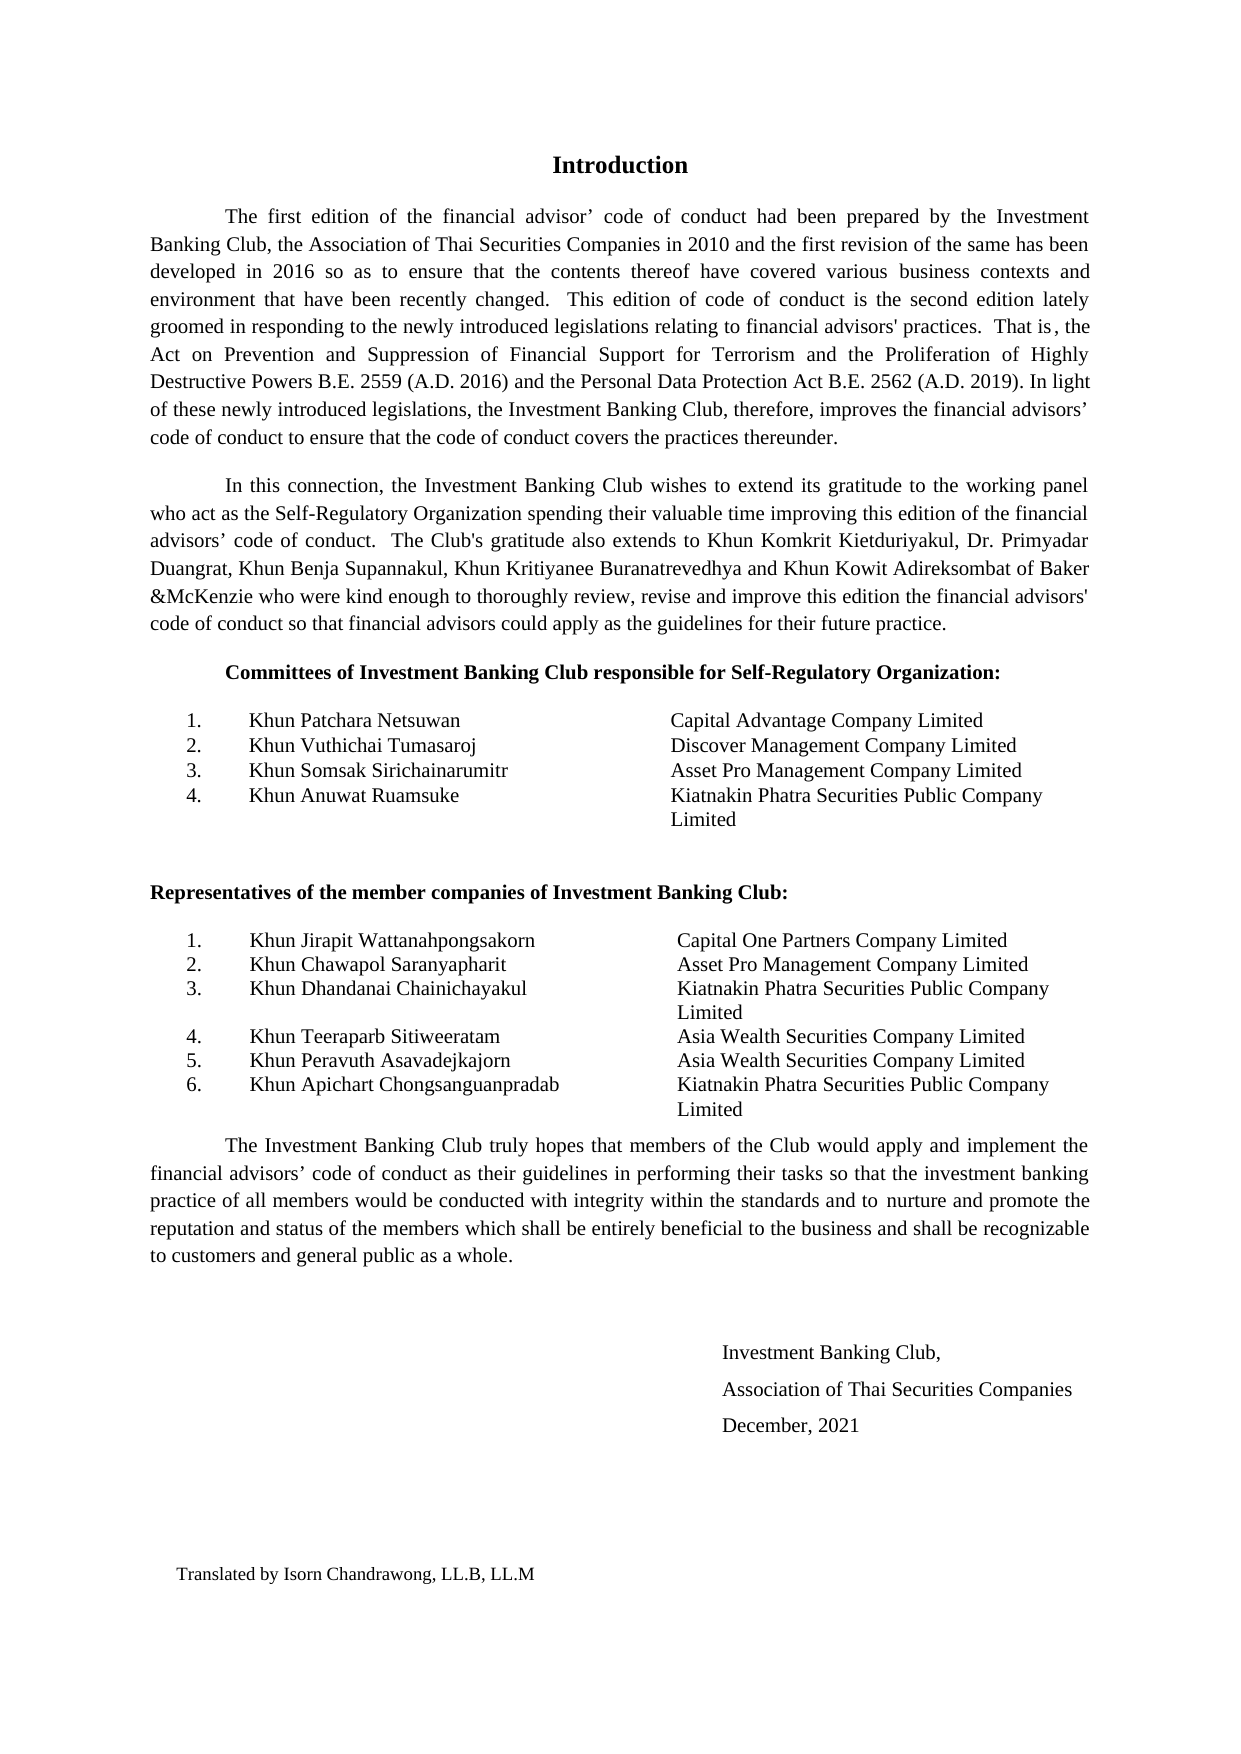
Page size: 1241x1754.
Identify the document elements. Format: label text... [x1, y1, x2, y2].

text The Investment Banking Club truly hopes that members of the Club would apply and implement the financial advisors’ code of conduct as their guidelines in performing their tasks so that the investment banking practice of all members would be conducted with integrity within the standards and to nurture and promote the reputation and status of the members which shall be entirely beneficial to the business and shall be recognizable to customers and general public as a whole. [150, 1133, 1090, 1267]
table_cell 6. [150, 1073, 238, 1121]
text Introduction [150, 150, 1090, 179]
table_cell Khun Peravuth Asavadejkajorn [238, 1048, 666, 1072]
table_cell Asia Wealth Securities Company Limited [666, 1024, 1090, 1048]
text Investment Banking Club, [150, 1340, 1090, 1364]
table_cell Asset Pro Management Company Limited [666, 952, 1090, 976]
table_header Khun Jirapit Wattanahpongsakorn [238, 928, 666, 952]
text Association of Thai Securities Companies [150, 1377, 1090, 1401]
table_cell Asia Wealth Securities Company Limited [666, 1048, 1090, 1072]
table_cell Khun Vuthichai Tumasaroj [238, 733, 659, 758]
table_cell 2. [150, 733, 237, 758]
text In this connection, the Investment Banking Club wishes to extend its gratitude to the working panel who act as the Self-Regulatory Organization spending their valuable time improving this edition of the financial advisors’ code of conduct. The Club's gratitude also extends to Khun Komkrit Kietduriyakul, Dr. Primyadar Duangrat, Khun Benja Supannakul, Khun Kritiyanee Buranatrevedhya and Khun Kowit Adireksombat of Baker &McKenzie who were kind enough to thoroughly review, revise and improve this edition the financial advisors' code of conduct so that financial advisors could apply as the guidelines for their future practice. [150, 473, 1090, 635]
table_cell 5. [150, 1048, 238, 1072]
text Representatives of the member companies of Investment Banking Club: [150, 879, 1090, 904]
table_cell Khun Somsak Sirichainarumitr [238, 758, 659, 783]
table_cell 3. [150, 758, 237, 783]
text The first edition of the financial advisor’ code of conduct had been prepared by the Investment Banking Club, the Association of Thai Securities Companies in 2010 and the first revision of the same has been developed in 2016 so as to ensure that the contents thereof have covered various business contexts and environment that have been recently changed. This edition of code of conduct is the second edition lately groomed in responding to the newly introduced legislations relating to financial advisors' practices. That is, the Act on Prevention and Suppression of Financial Support for Terrorism and the Proliferation of Highly Destructive Powers B.E. 2559 (A.D. 2016) and the Personal Data Protection Act B.E. 2562 (A.D. 2019). In light of these newly introduced legislations, the Investment Banking Club, therefore, improves the financial advisors’ code of conduct to ensure that the code of conduct covers the practices thereunder. [150, 204, 1090, 449]
table_cell 2. [150, 952, 238, 976]
table_cell Kiatnakin Phatra Securities Public Company Limited [666, 976, 1090, 1024]
table_cell Khun Chawapol Saranyapharit [238, 952, 666, 976]
table_cell Khun Teeraparb Sitiweeratam [238, 1024, 666, 1048]
text Committees of Investment Banking Club responsible for Self-Regulatory Organization: [150, 659, 1090, 684]
table_cell 4. [150, 1024, 238, 1048]
table_header Capital Advantage Company Limited [659, 708, 1079, 733]
table_header 1. [150, 708, 237, 733]
table_cell Kiatnakin Phatra Securities Public Company Limited [659, 783, 1090, 831]
table_cell 4. [150, 783, 237, 831]
text December, 2021 [150, 1413, 1090, 1437]
table_cell Khun Anuwat Ruamsuke [238, 783, 659, 831]
table_cell Discover Management Company Limited [659, 733, 1079, 758]
table_cell 3. [150, 976, 238, 1024]
table_cell Kiatnakin Phatra Securities Public Company Limited [666, 1073, 1090, 1121]
table_header 1. [150, 928, 238, 952]
table_header Khun Patchara Netsuwan [238, 708, 659, 733]
table_header Capital One Partners Company Limited [666, 928, 1090, 952]
table_cell Khun Apichart Chongsanguanpradab [238, 1073, 666, 1121]
table_cell Asset Pro Management Company Limited [659, 758, 1079, 783]
table_cell Khun Dhandanai Chainichayakul [238, 976, 666, 1024]
